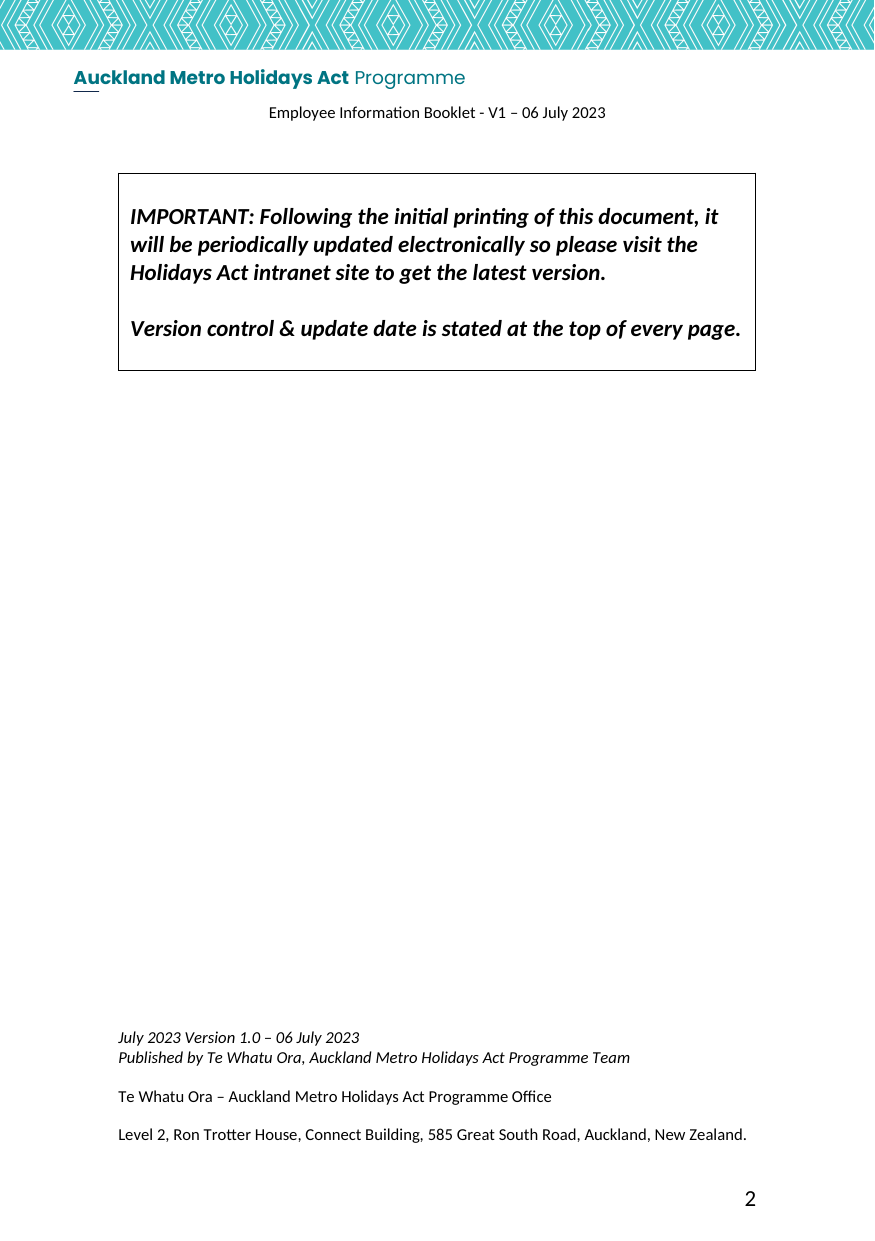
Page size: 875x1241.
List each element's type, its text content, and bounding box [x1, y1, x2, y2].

text Published by Te Whatu Ora, Auckland Metro Holidays Act Programme Team [118, 1047, 756, 1068]
table_header IMPORTANT: Following the initial printing of this document, it will be periodically updated electronically so please visit the Holidays Act intranet site to get the latest version. Version control & update date is stated at the top of every page. [119, 174, 755, 370]
picture [0, 0, 874, 94]
text Level 2, Ron Trotter House, Connect Building, 585 Great South Road, Auckland, New Zealand. [118, 1124, 756, 1145]
text July 2023 Version 1.0 – 06 July 2023 [118, 1027, 756, 1047]
text Te Whatu Ora – Auckland Metro Holidays Act Programme Office [118, 1086, 756, 1106]
